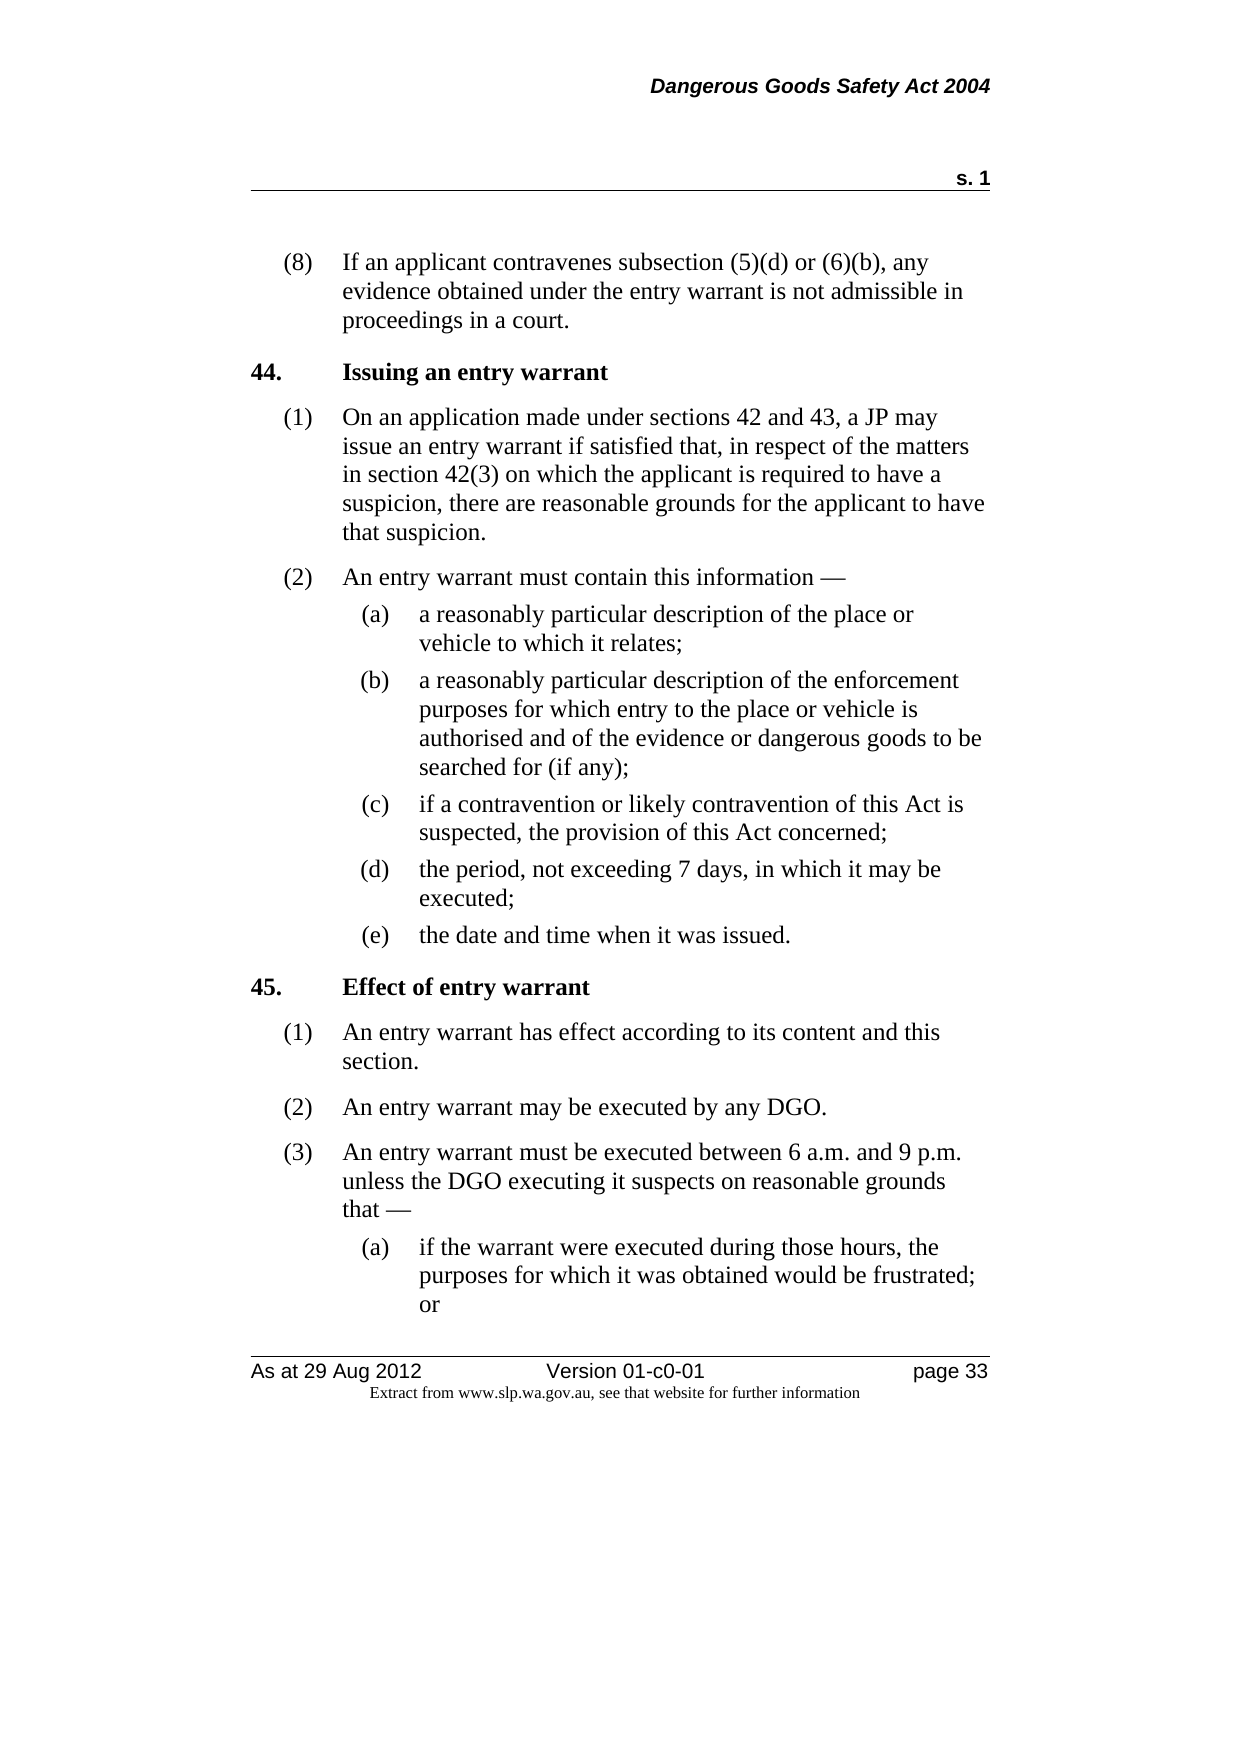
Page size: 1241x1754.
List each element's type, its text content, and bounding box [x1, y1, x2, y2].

text (1) On an application made under sections 42 and 43, a JP may issue an entry warrant if satisfied that, in respect of the matters in section 42(3) on which the applicant is required to have a suspicion, there are reasonable grounds for the applicant to have that suspicion. [251, 402, 990, 546]
text (2) An entry warrant may be executed by any DGO. [251, 1092, 990, 1120]
subtitle 45. Effect of entry warrant [251, 972, 990, 1001]
text (d) the period, not exceeding 7 days, in which it may be executed; [251, 854, 990, 912]
text (b) a reasonably particular description of the enforcement purposes for which entry to the place or vehicle is authorised and of the evidence or dangerous goods to be searched for (if any); [251, 665, 990, 780]
text (8) If an applicant contravenes subsection (5)(d) or (6)(b), any evidence obtained under the entry warrant is not admissible in proceedings in a court. [251, 247, 990, 334]
text (e) the date and time when it was issued. [251, 920, 990, 949]
subtitle 44. Issuing an entry warrant [251, 357, 990, 385]
text (3) An entry warrant must be executed between 6 a.m. and 9 p.m. unless the DGO executing it suspects on reasonable grounds that — [251, 1137, 990, 1223]
text (1) An entry warrant has effect according to its content and this section. [251, 1017, 990, 1075]
text (a) if the warrant were executed during those hours, the purposes for which it was obtained would be frustrated; or [251, 1232, 990, 1318]
text (2) An entry warrant must contain this information — [251, 562, 990, 591]
text (c) if a contravention or likely contravention of this Act is suspected, the provision of this Act concerned; [251, 789, 990, 846]
text (a) a reasonably particular description of the place or vehicle to which it relates; [251, 599, 990, 657]
